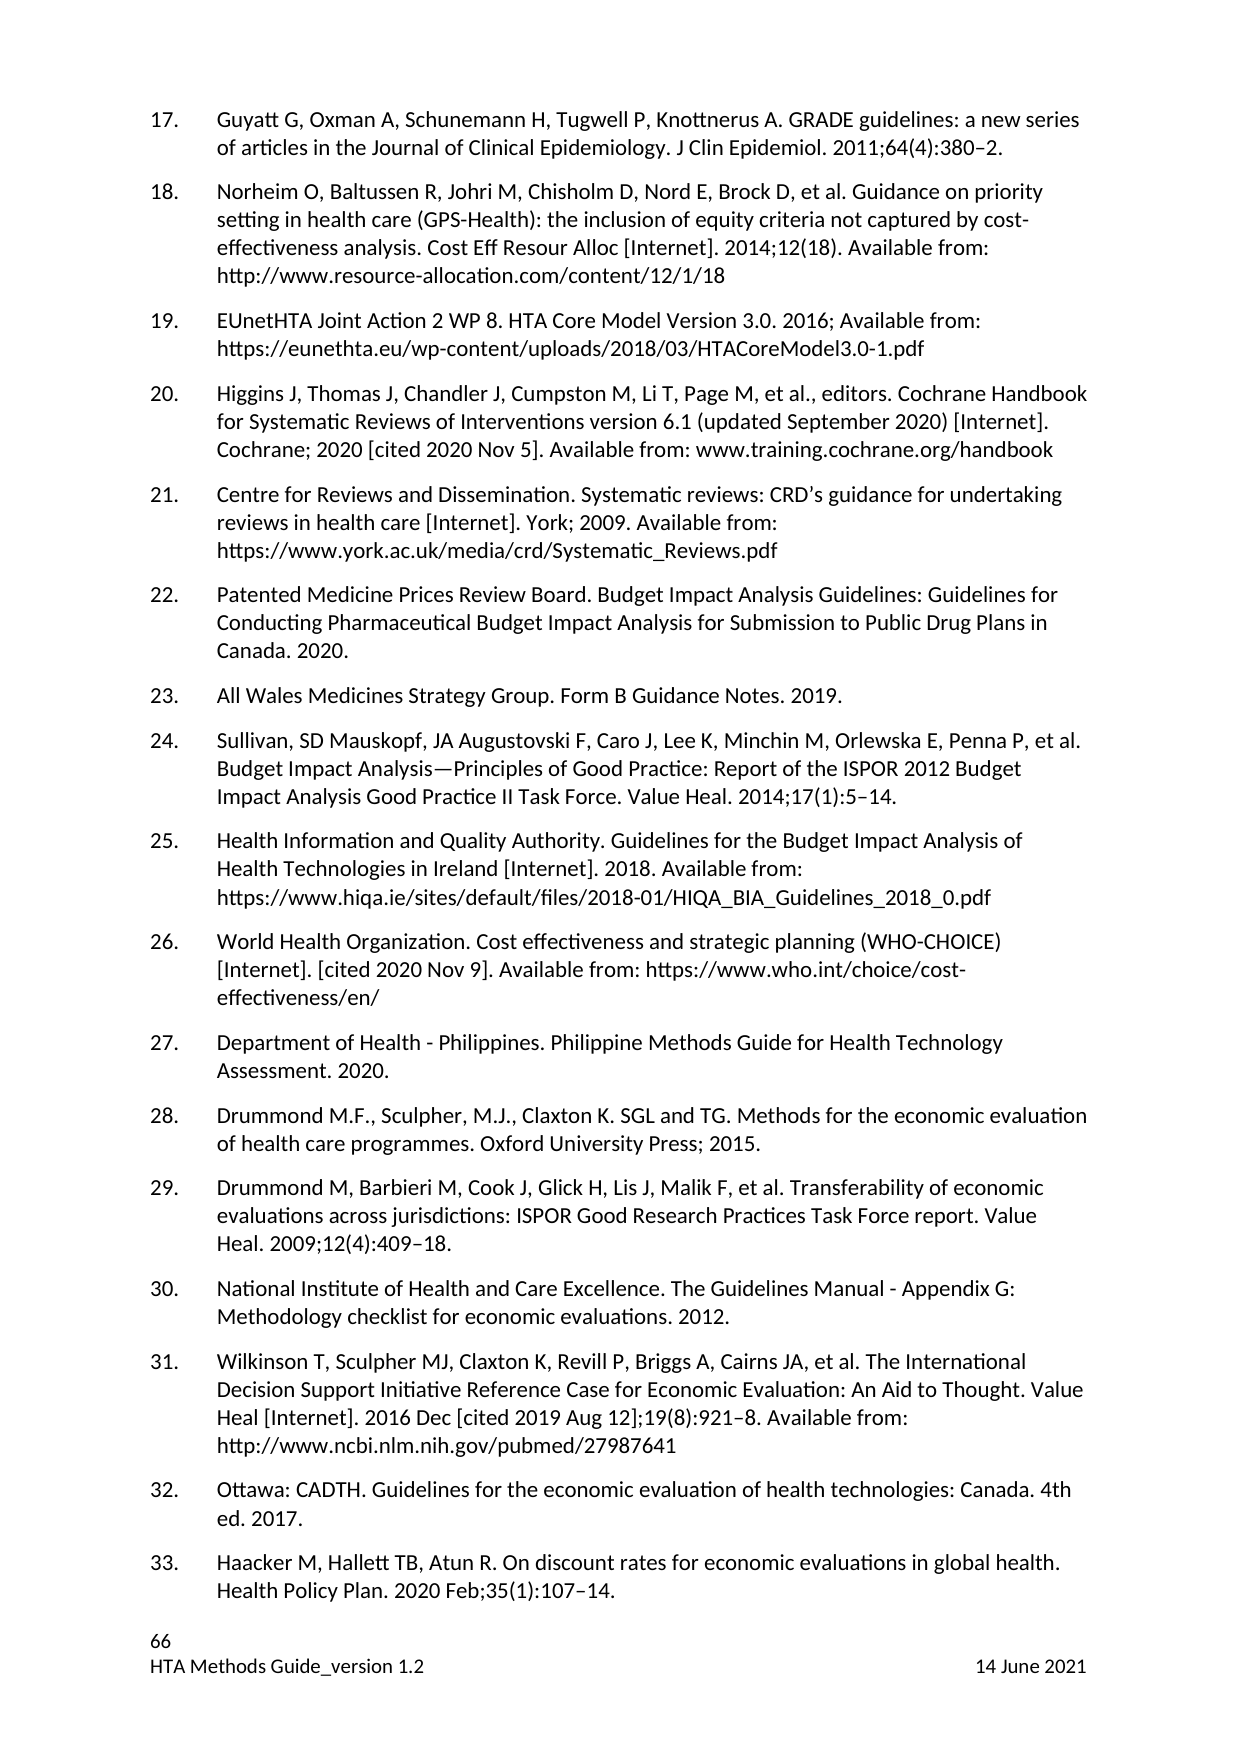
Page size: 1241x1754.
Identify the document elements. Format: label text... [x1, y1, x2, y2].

text 29. Drummond M, Barbieri M, Cook J, Glick H, Lis J, Malik F, et al. Transferability of economic evaluations across jurisdictions: ISPOR Good Research Practices Task Force report. Value Heal. 2009;12(4):409–18. [150, 1173, 1090, 1257]
text 31. Wilkinson T, Sculpher MJ, Claxton K, Revill P, Briggs A, Cairns JA, et al. The International Decision Support Initiative Reference Case for Economic Evaluation: An Aid to Thought. Value Heal [Internet]. 2016 Dec [cited 2019 Aug 12];19(8):921–8. Available from: http://www.ncbi.nlm.nih.gov/pubmed/27987641 [150, 1347, 1090, 1459]
text 28. Drummond M.F., Sculpher, M.J., Claxton K. SGL and TG. Methods for the economic evaluation of health care programmes. Oxford University Press; 2015. [150, 1101, 1090, 1157]
text 33. Haacker M, Hallett TB, Atun R. On discount rates for economic evaluations in global health. Health Policy Plan. 2020 Feb;35(1):107–14. [150, 1548, 1090, 1604]
text 24. Sullivan, SD Mauskopf, JA Augustovski F, Caro J, Lee K, Minchin M, Orlewska E, Penna P, et al. Budget Impact Analysis—Principles of Good Practice: Report of the ISPOR 2012 Budget Impact Analysis Good Practice II Task Force. Value Heal. 2014;17(1):5–14. [150, 726, 1090, 810]
text 23. All Wales Medicines Strategy Group. Form B Guidance Notes. 2019. [150, 681, 1090, 709]
text 26. World Health Organization. Cost effectiveness and strategic planning (WHO-CHOICE) [Internet]. [cited 2020 Nov 9]. Available from: https://www.who.int/choice/cost-effectiveness/en/ [150, 927, 1090, 1011]
text 18. Norheim O, Baltussen R, Johri M, Chisholm D, Nord E, Brock D, et al. Guidance on priority setting in health care (GPS-Health): the inclusion of equity criteria not captured by cost-effectiveness analysis. Cost Eff Resour Alloc [Internet]. 2014;12(18). Available from: http://www.resource-allocation.com/content/12/1/18 [150, 177, 1090, 289]
text 17. Guyatt G, Oxman A, Schunemann H, Tugwell P, Knottnerus A. GRADE guidelines: a new series of articles in the Journal of Clinical Epidemiology. J Clin Epidemiol. 2011;64(4):380–2. [150, 105, 1090, 161]
text 22. Patented Medicine Prices Review Board. Budget Impact Analysis Guidelines: Guidelines for Conducting Pharmaceutical Budget Impact Analysis for Submission to Public Drug Plans in Canada. 2020. [150, 580, 1090, 664]
text 20. Higgins J, Thomas J, Chandler J, Cumpston M, Li T, Page M, et al., editors. Cochrane Handbook for Systematic Reviews of Interventions version 6.1 (updated September 2020) [Internet]. Cochrane; 2020 [cited 2020 Nov 5]. Available from: www.training.cochrane.org/handbook [150, 379, 1090, 463]
text 32. Ottawa: CADTH. Guidelines for the economic evaluation of health technologies: Canada. 4th ed. 2017. [150, 1476, 1090, 1532]
text 30. National Institute of Health and Care Excellence. The Guidelines Manual - Appendix G: Methodology checklist for economic evaluations. 2012. [150, 1274, 1090, 1330]
text 19. EUnetHTA Joint Action 2 WP 8. HTA Core Model Version 3.0. 2016; Available from: https://eunethta.eu/wp-content/uploads/2018/03/HTACoreModel3.0-1.pdf [150, 306, 1090, 362]
text 21. Centre for Reviews and Dissemination. Systematic reviews: CRD’s guidance for undertaking reviews in health care [Internet]. York; 2009. Available from: https://www.york.ac.uk/media/crd/Systematic_Reviews.pdf [150, 480, 1090, 564]
text 25. Health Information and Quality Authority. Guidelines for the Budget Impact Analysis of Health Technologies in Ireland [Internet]. 2018. Available from: https://www.hiqa.ie/sites/default/files/2018-01/HIQA_BIA_Guidelines_2018_0.pdf [150, 827, 1090, 911]
text 27. Department of Health - Philippines. Philippine Methods Guide for Health Technology Assessment. 2020. [150, 1028, 1090, 1084]
